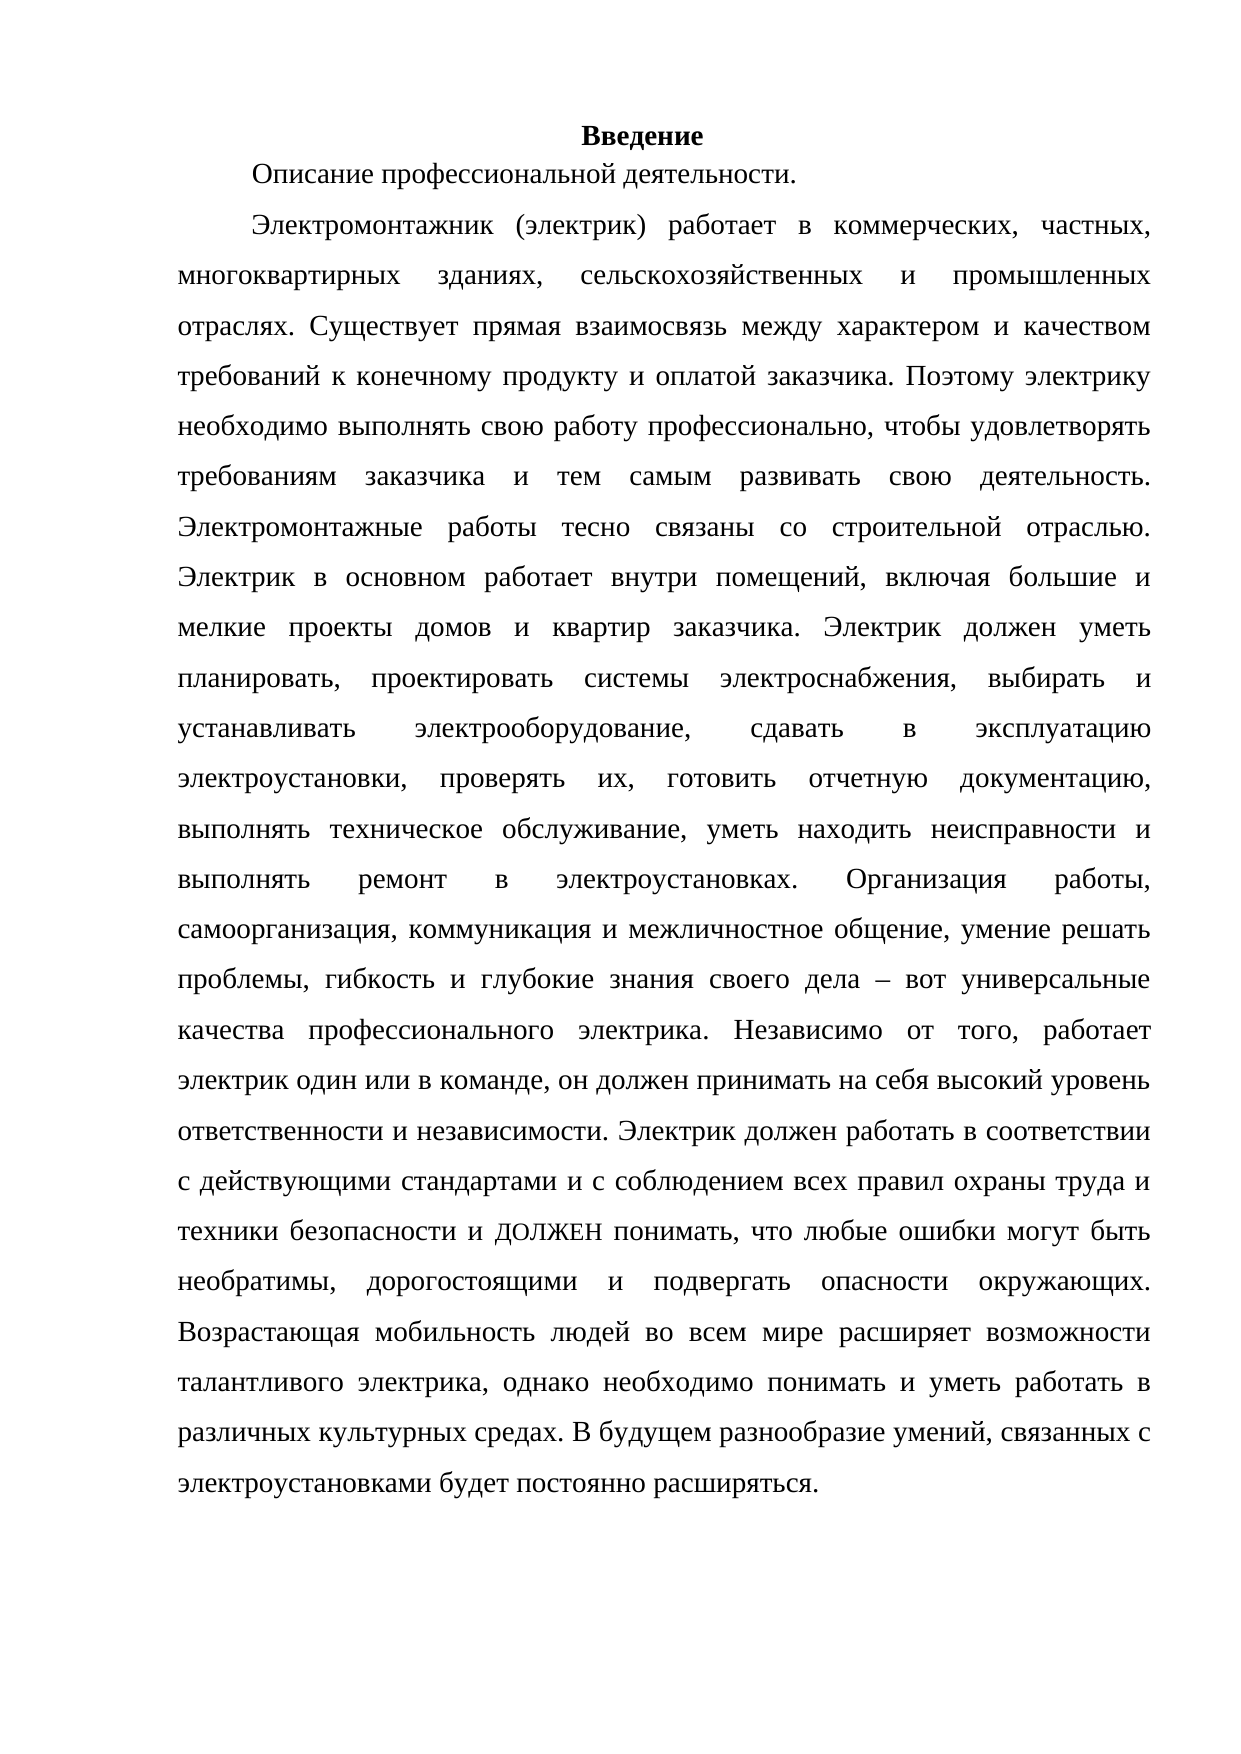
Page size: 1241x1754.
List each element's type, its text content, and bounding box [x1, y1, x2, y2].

text Введение [177, 118, 1033, 152]
text Электромонтажник (электрик) работает в коммерческих, частных, многоквартирных зданиях, сельскохозяйственных и промышленных отраслях. Существует прямая взаимосвязь между характером и качеством требований к конечному продукту и оплатой заказчика. Поэтому электрику необходимо выполнять свою работу профессионально, чтобы удовлетворять требованиям заказчика и тем самым развивать свою деятельность. Электромонтажные работы тесно связаны со строительной отраслью. Электрик в основном работает внутри помещений, включая большие и мелкие проекты домов и квартир заказчика. Электрик должен уметь планировать, проектировать системы электроснабжения, выбирать и устанавливать электрооборудование, сдавать в эксплуатацию электроустановки, проверять их, готовить отчетную документацию, выполнять техническое обслуживание, уметь находить неисправности и выполнять ремонт в электроустановках. Организация работы, самоорганизация, коммуникация и межличностное общение, умение решать проблемы, гибкость и глубокие знания своего дела – вот универсальные качества профессионального электрика. Независимо от того, работает электрик один или в команде, он должен принимать на себя высокий уровень ответственности и независимости. Электрик должен работать в соответствии с действующими стандартами и с соблюдением всех правил охраны труда и техники безопасности и ДОЛЖЕН понимать, что любые ошибки могут быть необратимы, дорогостоящими и подвергать опасности окружающих. Возрастающая мобильность людей во всем мире расширяет возможности талантливого электрика, однако необходимо понимать и уметь работать в различных культурных средах. В будущем разнообразие умений, связанных с электроустановками будет постоянно расширяться. [177, 207, 1152, 1498]
text Описание профессиональной деятельности. [177, 157, 1152, 190]
